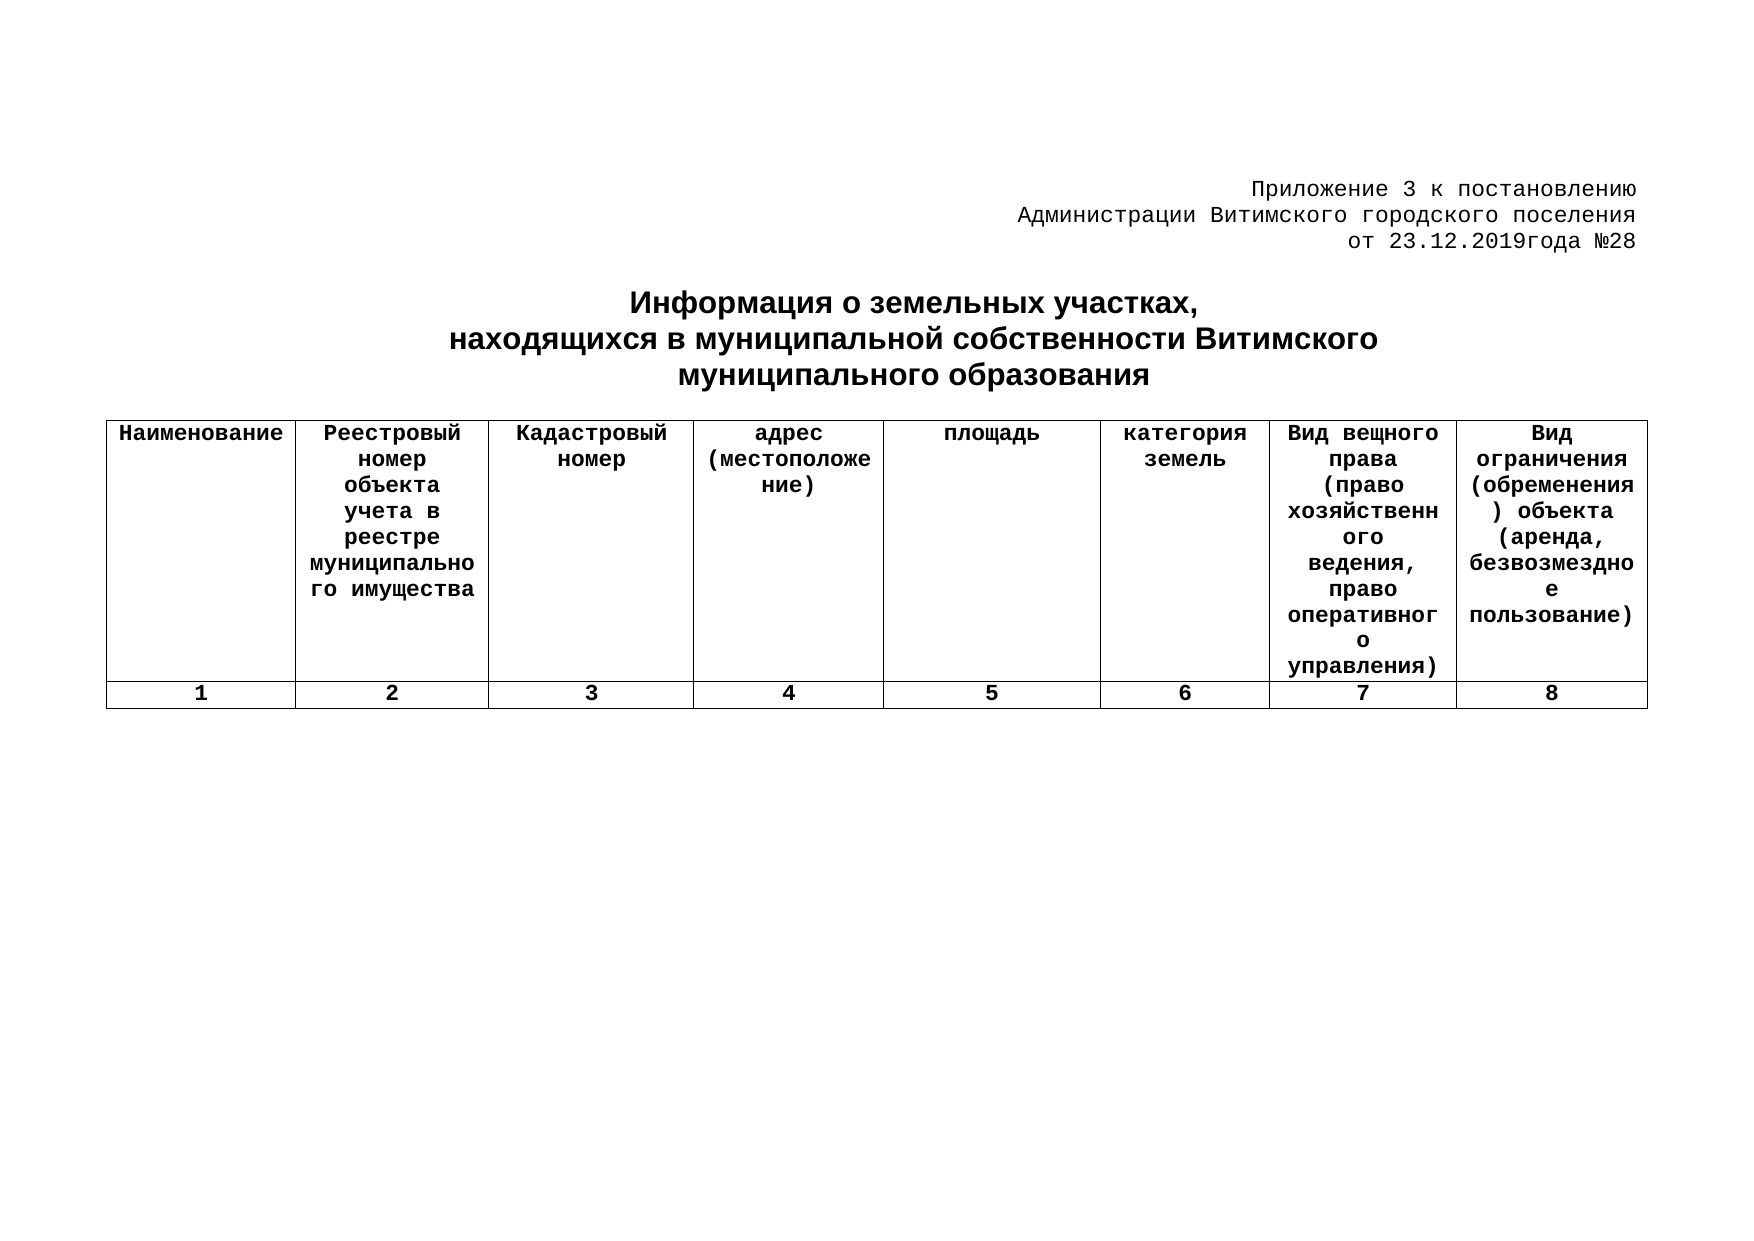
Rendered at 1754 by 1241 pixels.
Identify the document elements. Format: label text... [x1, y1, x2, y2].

table_cell 7 [1270, 682, 1456, 708]
text от 23.12.2019года №28 [118, 229, 1636, 255]
table_header площадь [884, 421, 1100, 681]
table_header категория земель [1101, 421, 1269, 681]
text Приложение 3 к постановлению [118, 177, 1636, 203]
table_cell 1 [107, 682, 295, 708]
table_cell 6 [1101, 682, 1269, 708]
table_header адрес (местоположение) [694, 421, 883, 681]
text Информация о земельных участках, [118, 284, 1636, 320]
table_header Вид вещного права (право хозяйственного ведения, право оперативного управления) [1270, 421, 1456, 681]
text находящихся в муниципальной собственности Витимского [118, 320, 1636, 356]
text муниципального образования [118, 356, 1636, 392]
table_cell 3 [489, 682, 693, 708]
table_header Реестровый номер объекта учета в реестре муниципального имущества [296, 421, 488, 681]
table_cell 4 [694, 682, 883, 708]
table_cell 8 [1457, 682, 1647, 708]
table_cell 5 [884, 682, 1100, 708]
table_header Кадастровый номер [489, 421, 693, 681]
table_header Вид ограничения (обременения) объекта (аренда, безвозмездное пользование) [1457, 421, 1647, 681]
table_header Наименование [107, 421, 295, 681]
table_cell 2 [296, 682, 488, 708]
text Администрации Витимского городского поселения [118, 203, 1636, 229]
